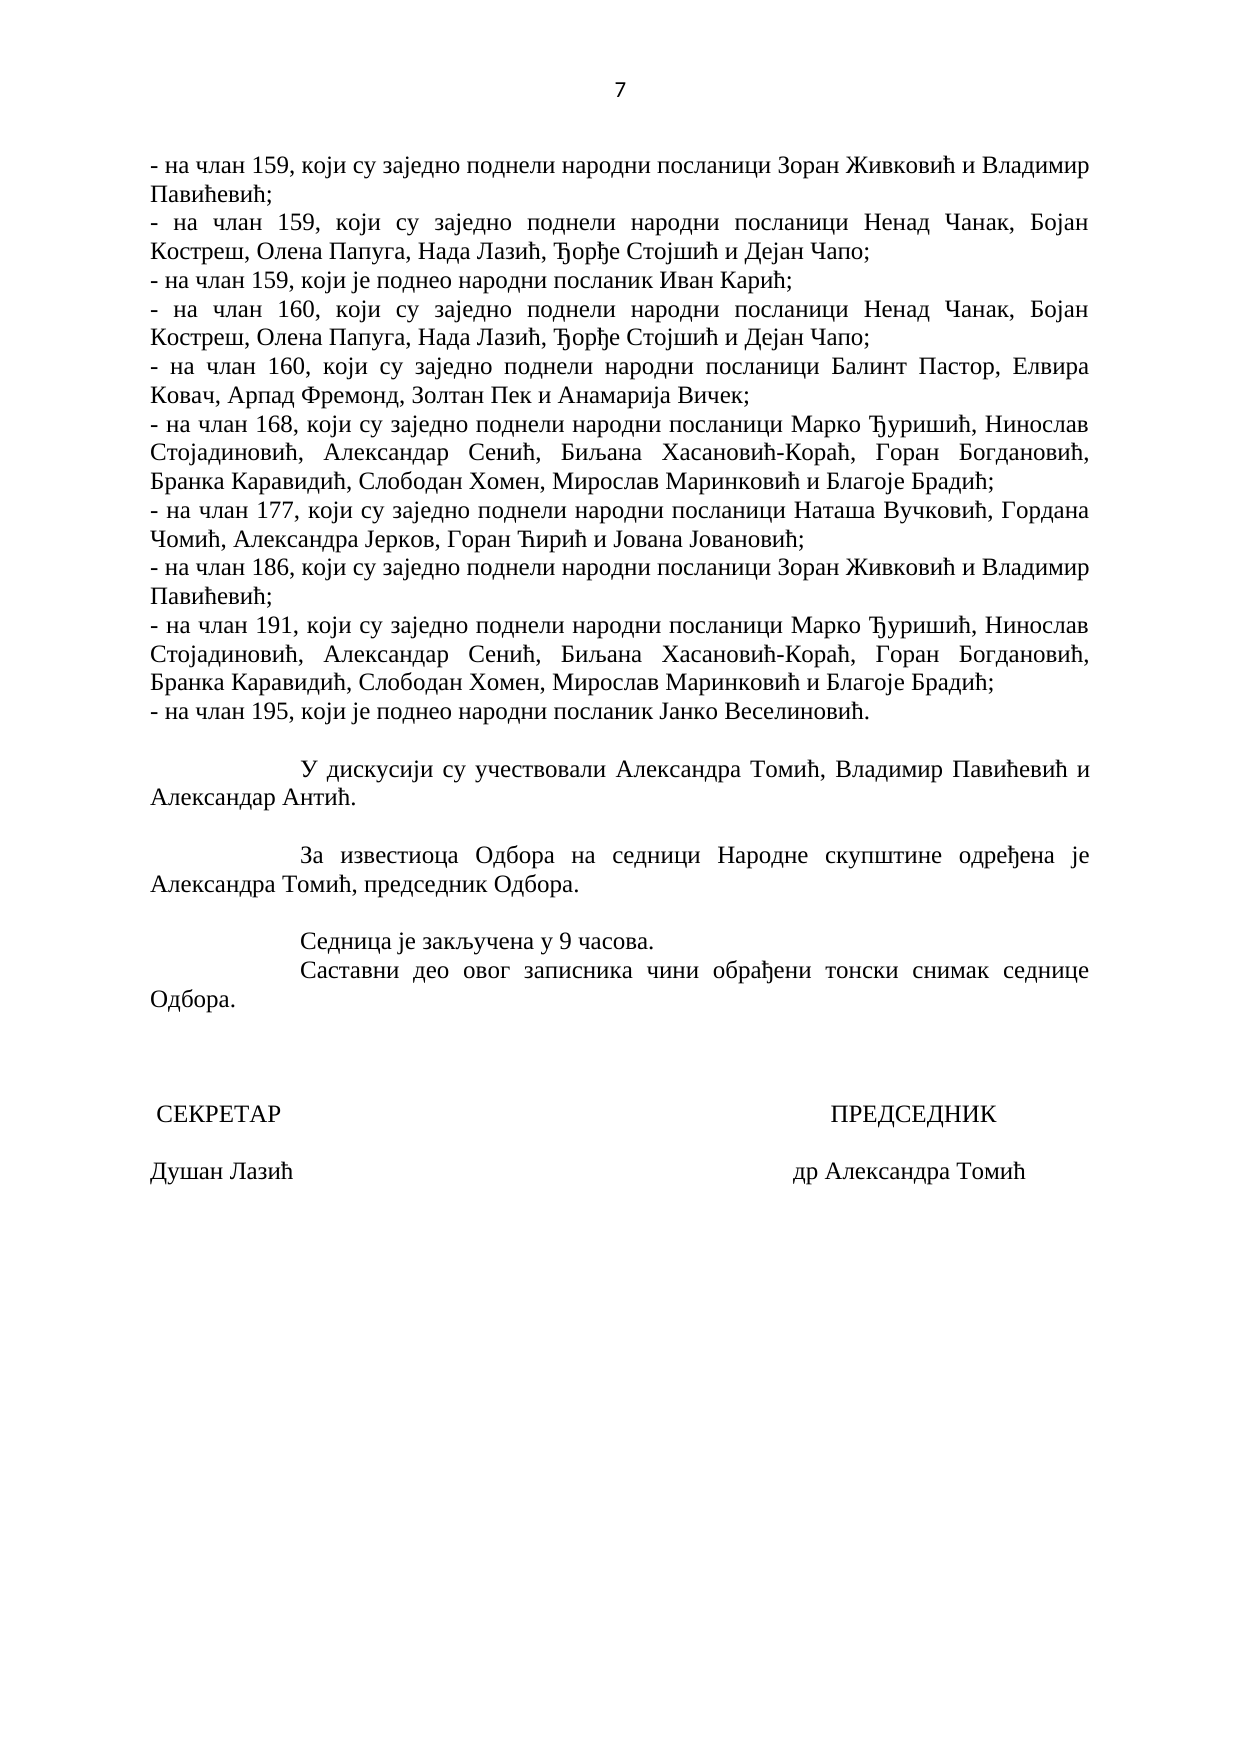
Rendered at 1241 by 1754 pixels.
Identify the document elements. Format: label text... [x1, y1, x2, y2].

text - на члан 160, који су заједно поднели народни посланици Балинт Пастор, Елвира Ковач, Арпад Фремонд, Золтан Пек и Анамарија Вичек; [150, 351, 1090, 409]
table_header ПРЕДСЕДНИК др Александра Томић [619, 1099, 1102, 1214]
table_header СЕКРЕТАР Душан Лазић [139, 1099, 619, 1214]
text - на члан 168, који су заједно поднели народни посланици Марко Ђуришић, Нинослав Стојадиновић, Александар Сенић, Биљана Хасановић-Кораћ, Горан Богдановић, Бранка Каравидић, Слободан Хомен, Мирослав Маринковић и Благоје Брадић; [150, 409, 1090, 495]
text - на члан 191, који су заједно поднели народни посланици Марко Ђуришић, Нинослав Стојадиновић, Александар Сенић, Биљана Хасановић-Кораћ, Горан Богдановић, Бранка Каравидић, Слободан Хомен, Мирослав Маринковић и Благоје Брадић; [150, 610, 1090, 696]
text Саставни део овог записника чини обрађени тонски снимак седнице Одбора. [150, 955, 1090, 1012]
text - на члан 160, који су заједно поднели народни посланици Ненад Чанак, Бојан Костреш, Олена Папуга, Нада Лазић, Ђорђе Стојшић и Дејан Чапо; [150, 294, 1090, 351]
text Седница је закључена у 9 часова. [150, 926, 1090, 955]
text - на члан 159, који су заједно поднели народни посланици Ненад Чанак, Бојан Костреш, Олена Папуга, Нада Лазић, Ђорђе Стојшић и Дејан Чапо; [150, 207, 1090, 265]
text - на члан 159, који су заједно поднели народни посланици Зоран Живковић и Владимир Павићевић; [150, 150, 1090, 207]
text За известиоца Одбора на седници Народне скупштине одређена је Александра Томић, председник Одбора. [150, 840, 1090, 897]
text - на члан 186, који су заједно поднели народни посланици Зоран Живковић и Владимир Павићевић; [150, 552, 1090, 610]
text - на члан 177, који су заједно поднели народни посланици Наташа Вучковић, Гордана Чомић, Александра Јерков, Горан Ћирић и Јована Јовановић; [150, 495, 1090, 552]
text У дискусији су учествовали Aлександра Томић, Владимир Павићевић и Александар Антић. [150, 754, 1090, 811]
text - на члан 195, који је поднео народни посланик Јанко Веселиновић. [150, 696, 1090, 725]
text - на члан 159, који је поднео народни посланик Иван Карић; [150, 265, 1090, 294]
